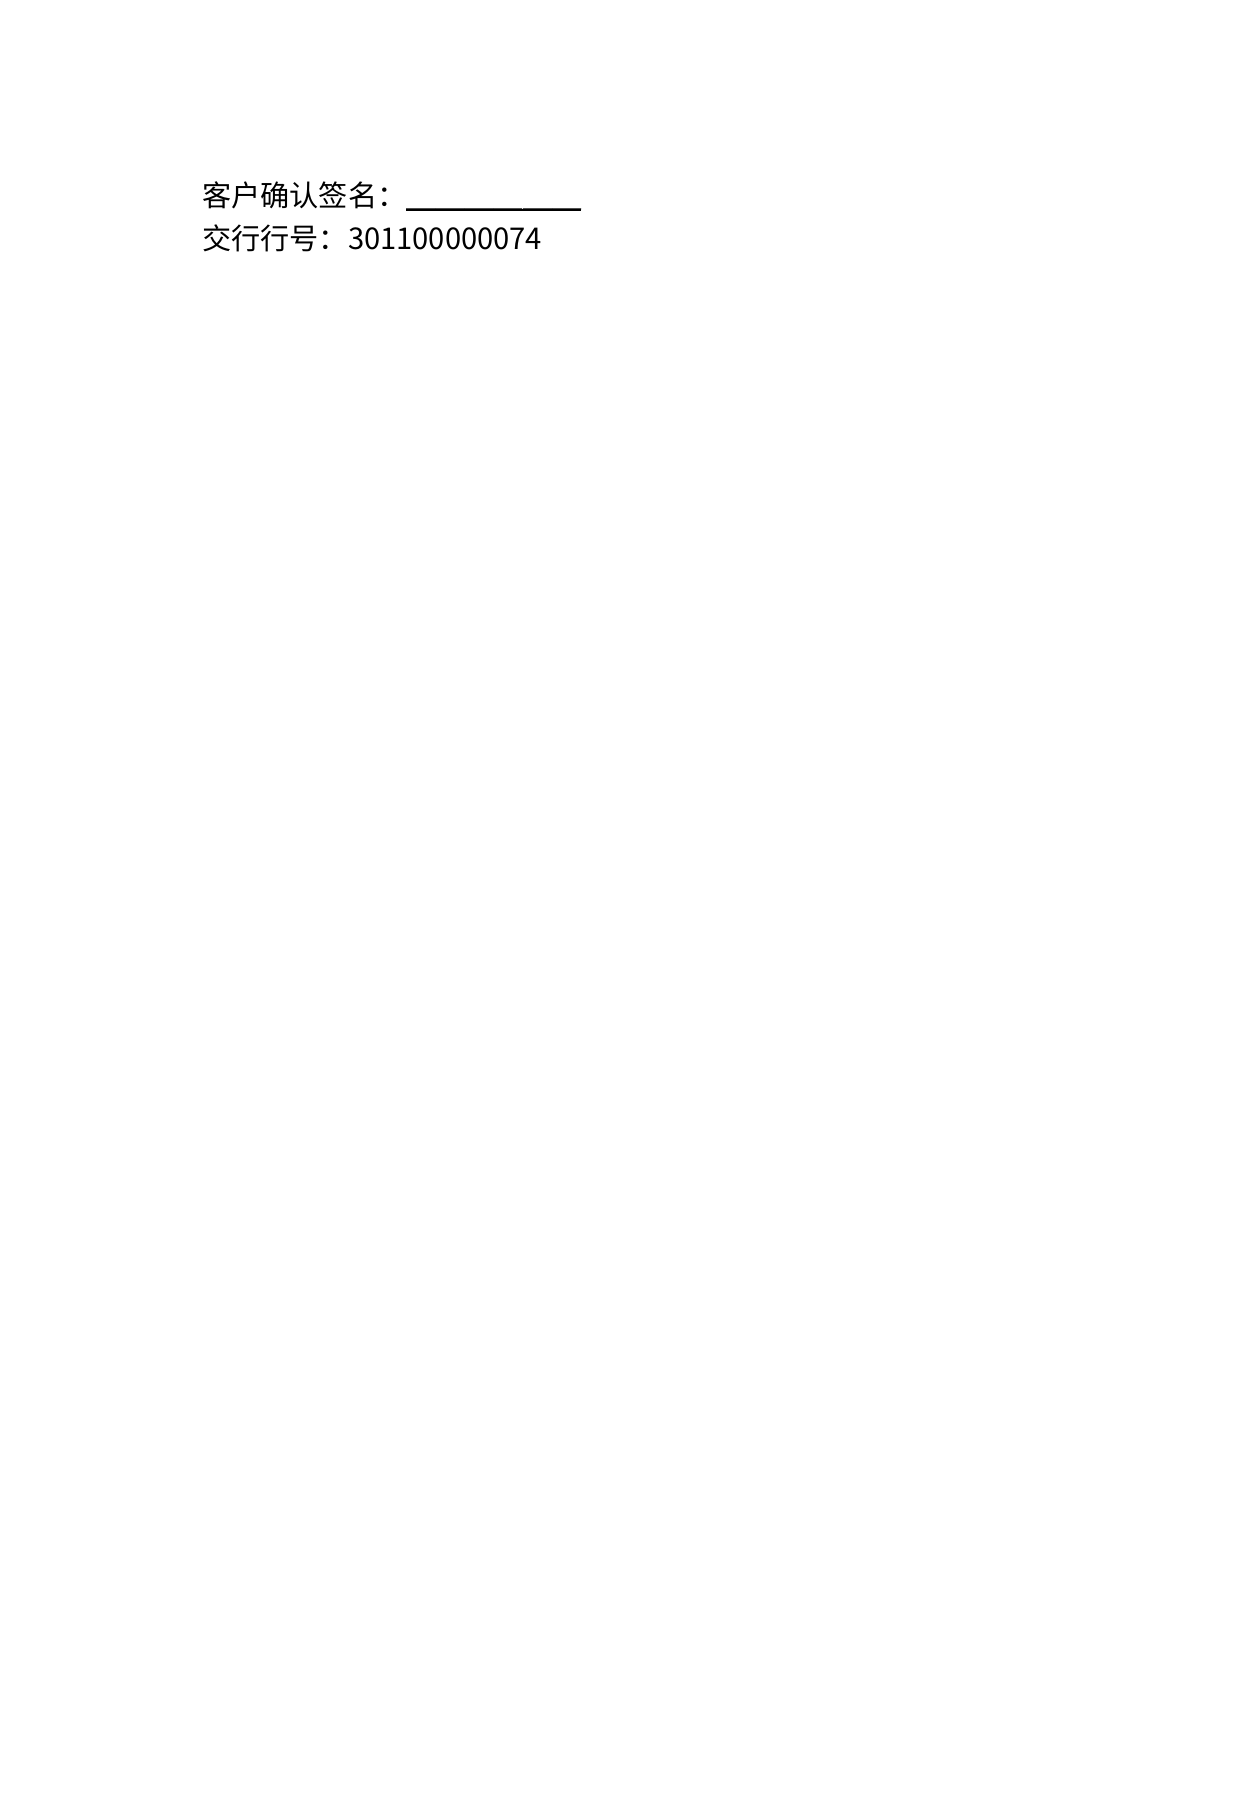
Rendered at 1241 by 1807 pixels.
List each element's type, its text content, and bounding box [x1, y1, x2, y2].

text 交行行号：301100000074 [202, 215, 637, 257]
text 客户确认签名：＿＿＿＿＿＿ [202, 173, 637, 215]
